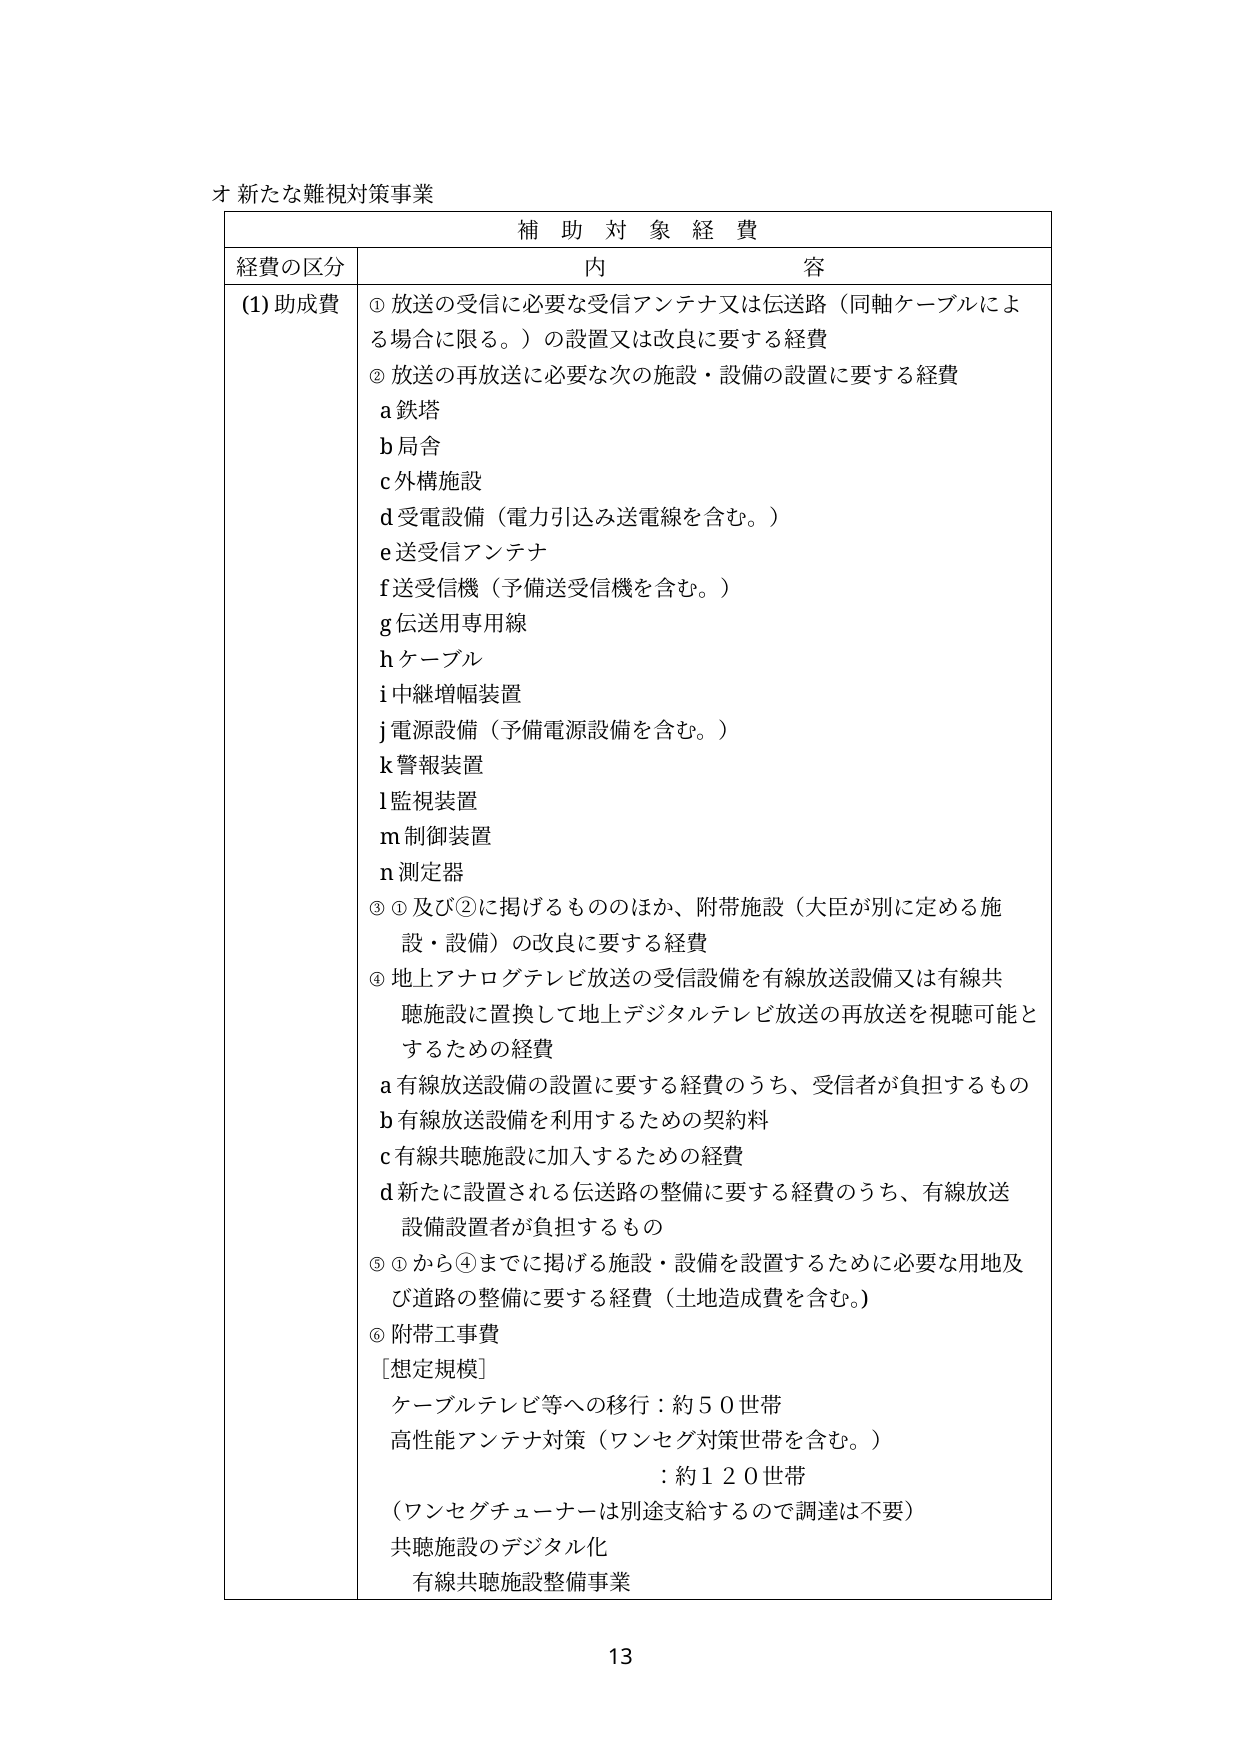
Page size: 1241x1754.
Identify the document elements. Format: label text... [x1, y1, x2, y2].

table_cell (1) 助成費 [225, 285, 357, 1599]
table_cell 内 容 [358, 248, 1051, 284]
table_cell 経費の区分 [225, 248, 357, 284]
subtitle 新たな難視対策事業 [210, 175, 1075, 211]
table_header 補 助 対 象 経 費 [225, 212, 1051, 247]
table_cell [358, 285, 1051, 1599]
